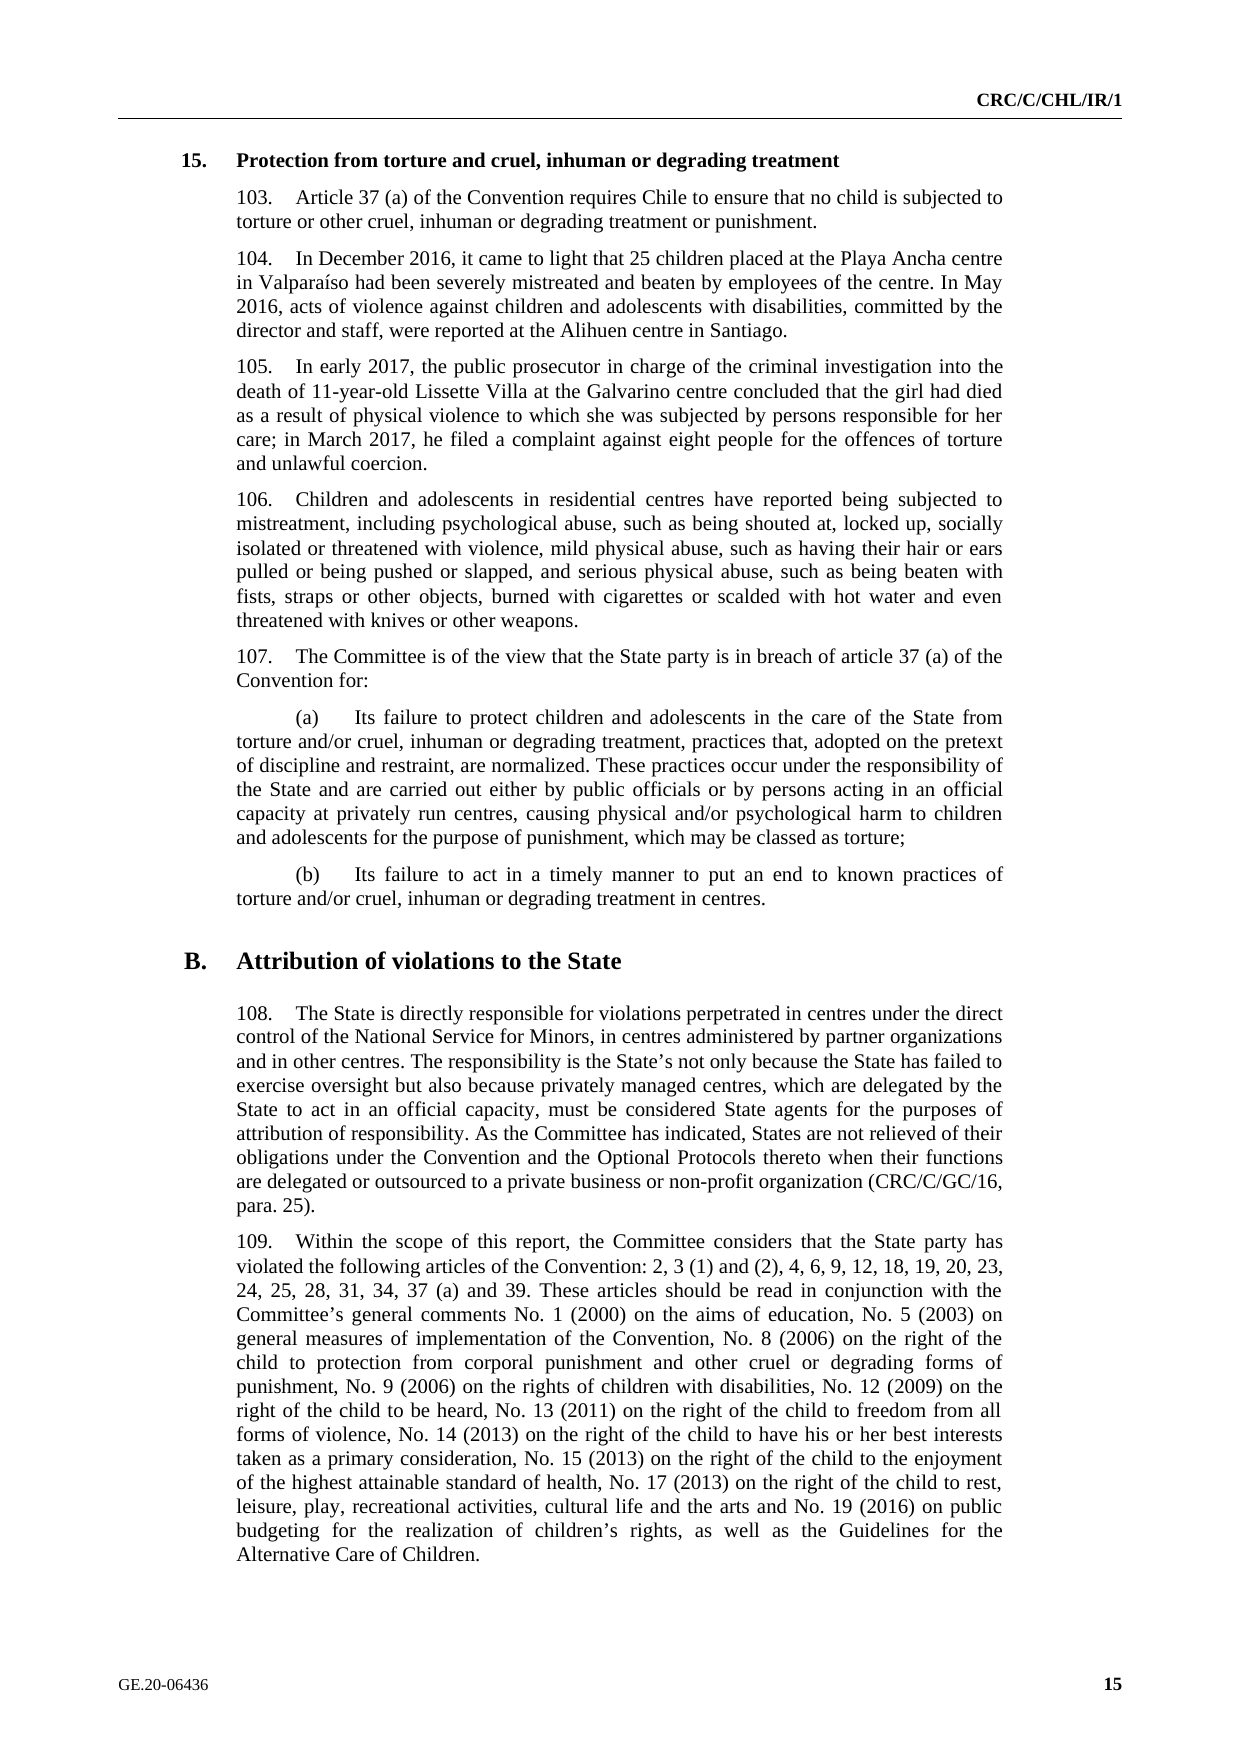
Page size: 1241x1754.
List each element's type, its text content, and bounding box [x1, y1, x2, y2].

text 104. In December 2016, it came to light that 25 children placed at the Playa Ancha centre in Valparaíso had been severely mistreated and beaten by employees of the centre. In May 2016, acts of violence against children and adolescents with disabilities, committed by the director and staff, were reported at the Alihuen centre in Santiago. [236, 246, 1004, 342]
text 105. In early 2017, the public prosecutor in charge of the criminal investigation into the death of 11-year-old Lissette Villa at the Galvarino centre concluded that the girl had died as a result of physical violence to which she was subjected by persons responsible for her care; in March 2017, he filed a complaint against eight people for the offences of torture and unlawful coercion. [236, 354, 1004, 475]
text B. Attribution of violations to the State [118, 947, 1004, 975]
text 106. Children and adolescents in residential centres have reported being subjected to mistreatment, including psychological abuse, such as being shouted at, locked up, socially isolated or threatened with violence, mild physical abuse, such as having their hair or ears pulled or being pushed or slapped, and serious physical abuse, such as being beaten with fists, straps or other objects, burned with cigarettes or scalded with hot water and even threatened with knives or other weapons. [236, 487, 1004, 632]
text 109. Within the scope of this report, the Committee considers that the State party has violated the following articles of the Convention: 2, 3 (1) and (2), 4, 6, 9, 12, 18, 19, 20, 23, 24, 25, 28, 31, 34, 37 (a) and 39. These articles should be read in conjunction with the Committee’s general comments No. 1 (2000) on the aims of education, No. 5 (2003) on general measures of implementation of the Convention, No. 8 (2006) on the right of the child to protection from corporal punishment and other cruel or degrading forms of punishment, No. 9 (2006) on the rights of children with disabilities, No. 12 (2009) on the right of the child to be heard, No. 13 (2011) on the right of the child to freedom from all forms of violence, No. 14 (2013) on the right of the child to have his or her best interests taken as a primary consideration, No. 15 (2013) on the right of the child to the enjoyment of the highest attainable standard of health, No. 17 (2013) on the right of the child to rest, leisure, play, recreational activities, cultural life and the arts and No. 19 (2016) on public budgeting for the realization of children’s rights, as well as the Guidelines for the Alternative Care of Children. [236, 1229, 1004, 1566]
text 15. Protection from torture and cruel, inhuman or degrading treatment [118, 148, 1004, 173]
text 108. The State is directly responsible for violations perpetrated in centres under the direct control of the National Service for Minors, in centres administered by partner organizations and in other centres. The responsibility is the State’s not only because the State has failed to exercise oversight but also because privately managed centres, which are delegated by the State to act in an official capacity, must be considered State agents for the purposes of attribution of responsibility. As the Committee has indicated, States are not relieved of their obligations under the Convention and the Optional Protocols thereto when their functions are delegated or outsourced to a private business or non-profit organization (CRC/C/GC/16, para. 25). [236, 1000, 1004, 1217]
text (a) Its failure to protect children and adolescents in the care of the State from torture and/or cruel, inhuman or degrading treatment, practices that, adopted on the pretext of discipline and restraint, are normalized. These practices occur under the responsibility of the State and are carried out either by public officials or by persons acting in an official capacity at privately run centres, causing physical and/or psychological harm to children and adolescents for the purpose of punishment, which may be classed as torture; [236, 705, 1004, 849]
text 107. The Committee is of the view that the State party is in breach of article 37 (a) of the Convention for: [236, 644, 1004, 692]
text 103. Article 37 (a) of the Convention requires Chile to ensure that no child is subjected to torture or other cruel, inhuman or degrading treatment or punishment. [236, 185, 1004, 233]
text (b) Its failure to act in a timely manner to put an end to known practices of torture and/or cruel, inhuman or degrading treatment in centres. [236, 862, 1004, 910]
